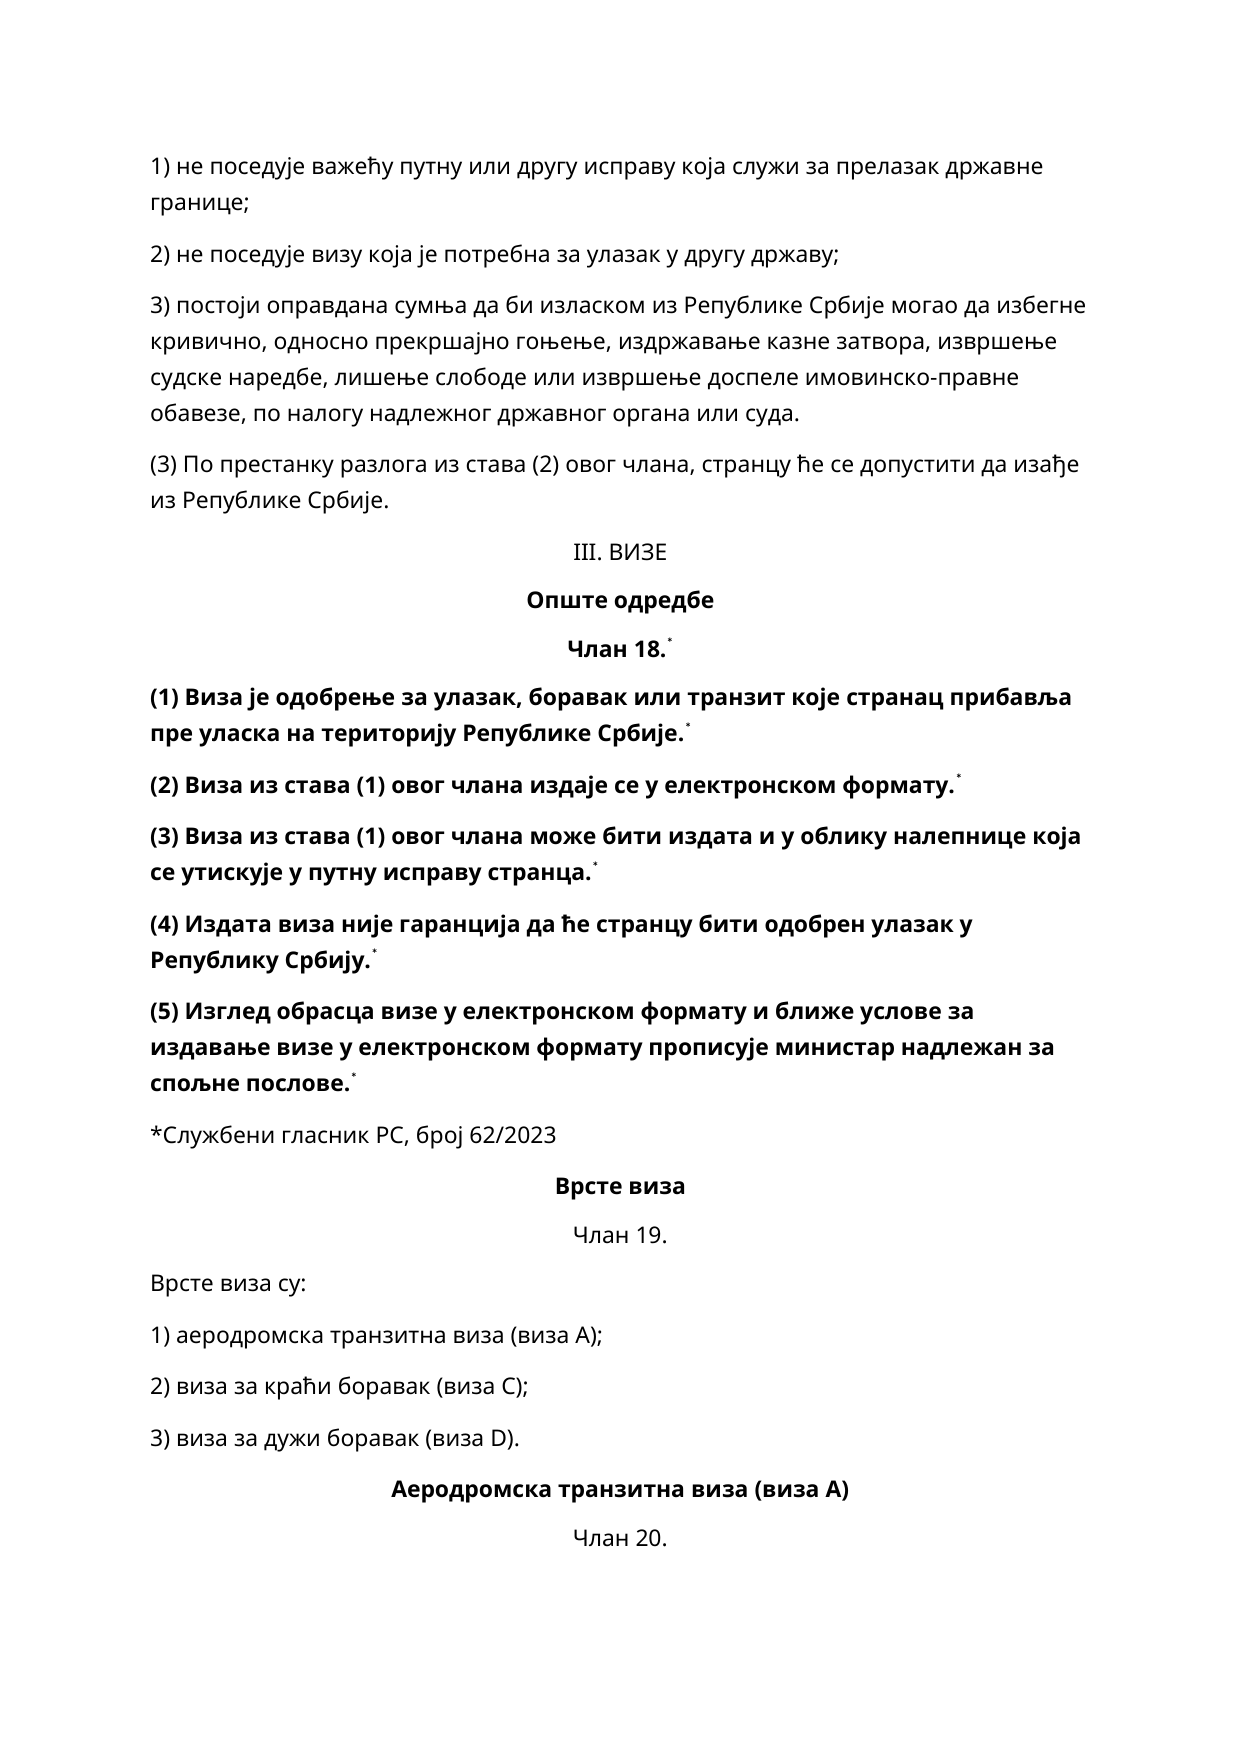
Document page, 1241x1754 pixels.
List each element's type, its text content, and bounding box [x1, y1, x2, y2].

text 2) виза за краћи боравак (виза C); [150, 1370, 1090, 1402]
text III. ВИЗЕ [150, 536, 1090, 567]
text Члан 20. [150, 1522, 1090, 1553]
text (5) Изглед обрасца визе у електронском формату и ближе услове за издавање визе у електронском формату прописује министар надлежан за спољне послове.* [150, 995, 1090, 1098]
text Члан 19. [150, 1219, 1090, 1250]
text 1) аеродромска транзитна виза (виза А); [150, 1319, 1090, 1350]
text *Службени гласник РС, број 62/2023 [150, 1119, 1090, 1150]
text 2) не поседује визу која је потребна за улазак у другу државу; [150, 237, 1090, 269]
text (4) Издата виза није гаранција да ће странцу бити одобрен улазак у Републику Србију.* [150, 908, 1090, 975]
text Врсте виза [150, 1170, 1090, 1202]
text 3) постоји оправдана сумња да би изласком из Републике Србије могао да избегне кривично, односно прекршајно гоњење, издржавање казне затвора, извршење судске наредбе, лишење слободе или извршење доспеле имовинско-правне обавезе, по налогу надлежног државног органа или суда. [150, 289, 1090, 428]
text Аеродромска транзитна виза (виза А) [150, 1473, 1090, 1505]
text (1) Виза је одобрење за улазак, боравак или транзит које странац прибавља пре уласка на територију Републике Србије.* [150, 681, 1090, 748]
text Опште одредбе [150, 584, 1090, 616]
text (3) Виза из става (1) овог члана може бити издата и у облику налепнице која се утискује у путну исправу странца.* [150, 820, 1090, 887]
text (3) По престанку разлога из става (2) овог члана, странцу ће се допустити да изађе из Републике Србије. [150, 448, 1090, 516]
text (2) Виза из става (1) овог члана издаје се у електронском формату.* [150, 769, 1090, 800]
text Врсте виза су: [150, 1267, 1090, 1298]
text Члан 18.* [150, 633, 1090, 664]
text 3) виза за дужи боравак (виза D). [150, 1422, 1090, 1453]
text 1) не поседује важећу путну или другу исправу која служи за прелазак државне границе; [150, 150, 1090, 217]
